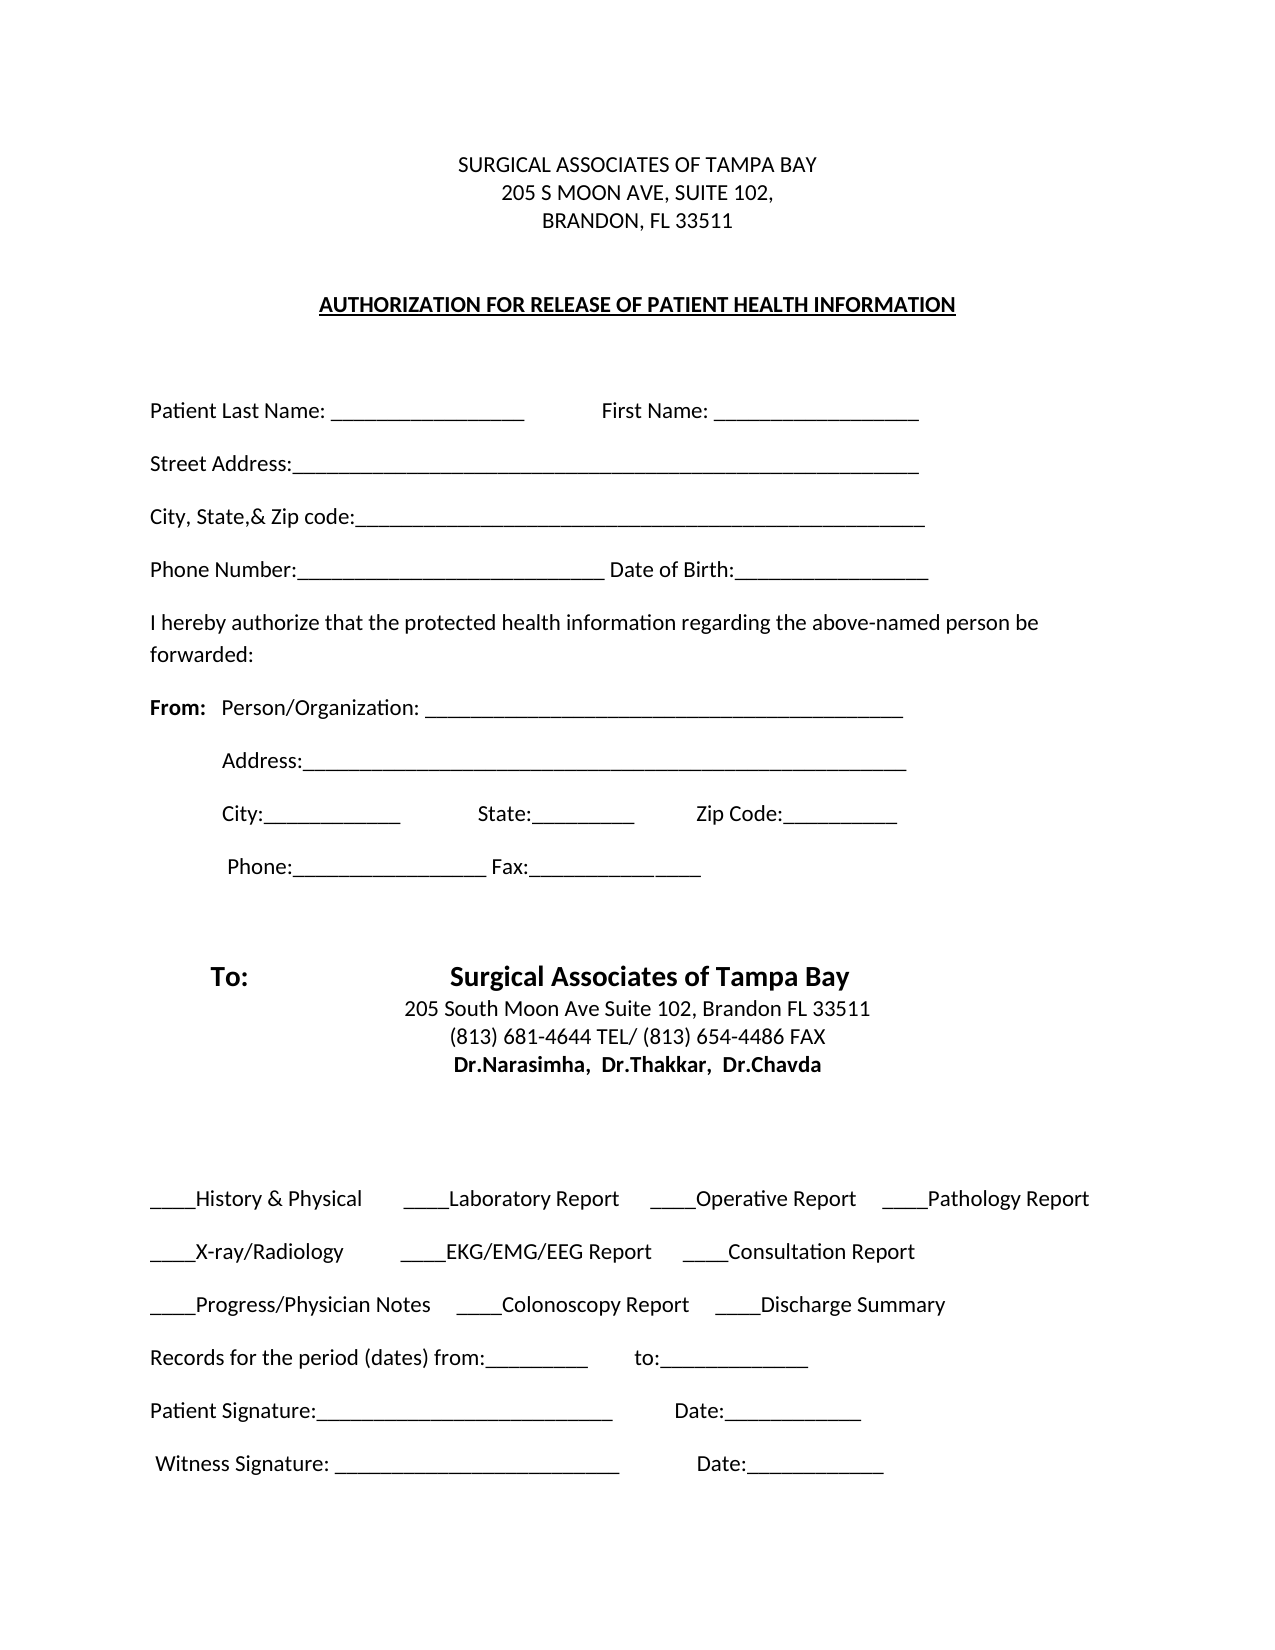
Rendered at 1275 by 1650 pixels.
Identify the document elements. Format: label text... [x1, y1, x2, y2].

text Patient Signature:__________________________ Date:____________ [150, 1396, 1125, 1424]
text Records for the period (dates) from:_________ to:_____________ [150, 1343, 1125, 1371]
text City:____________ State:_________ Zip Code:__________ [150, 799, 1125, 827]
text Street Address:_______________________________________________________ [150, 449, 1125, 477]
text City, State,& Zip code:__________________________________________________ [150, 502, 1125, 530]
text ____Progress/Physician Notes ____Colonoscopy Report ____Discharge Summary [150, 1290, 1125, 1318]
text 205 South Moon Ave Suite 102, Brandon FL 33511 [150, 994, 1125, 1022]
text Witness Signature: _________________________ Date:____________ [150, 1449, 1125, 1477]
text SURGICAL ASSOCIATES OF TAMPA BAY [150, 150, 1125, 178]
text ____X-ray/Radiology ____EKG/EMG/EEG Report ____Consultation Report [150, 1237, 1125, 1265]
text AUTHORIZATION FOR RELEASE OF PATIENT HEALTH INFORMATION [150, 290, 1125, 318]
text BRANDON, FL 33511 [150, 206, 1125, 234]
text Patient Last Name: _________________ First Name: __________________ [150, 396, 1125, 424]
text (813) 681-4644 TEL/ (813) 654-4486 FAX [150, 1022, 1125, 1050]
text To: Surgical Associates of Tampa Bay [150, 958, 1125, 994]
text From: Person/Organization: __________________________________________ [150, 693, 1125, 721]
text Address:_____________________________________________________ [150, 746, 1125, 774]
text 205 S MOON AVE, SUITE 102, [150, 178, 1125, 206]
text Phone Number:___________________________ Date of Birth:_________________ [150, 555, 1125, 583]
text ____History & Physical ____Laboratory Report ____Operative Report ____Pathology Report [150, 1184, 1125, 1212]
text I hereby authorize that the protected health information regarding the above-named person be forwarded: [150, 608, 1125, 668]
text Dr.Narasimha, Dr.Thakkar, Dr.Chavda [150, 1050, 1125, 1078]
text Phone:_________________ Fax:_______________ [150, 852, 1125, 881]
